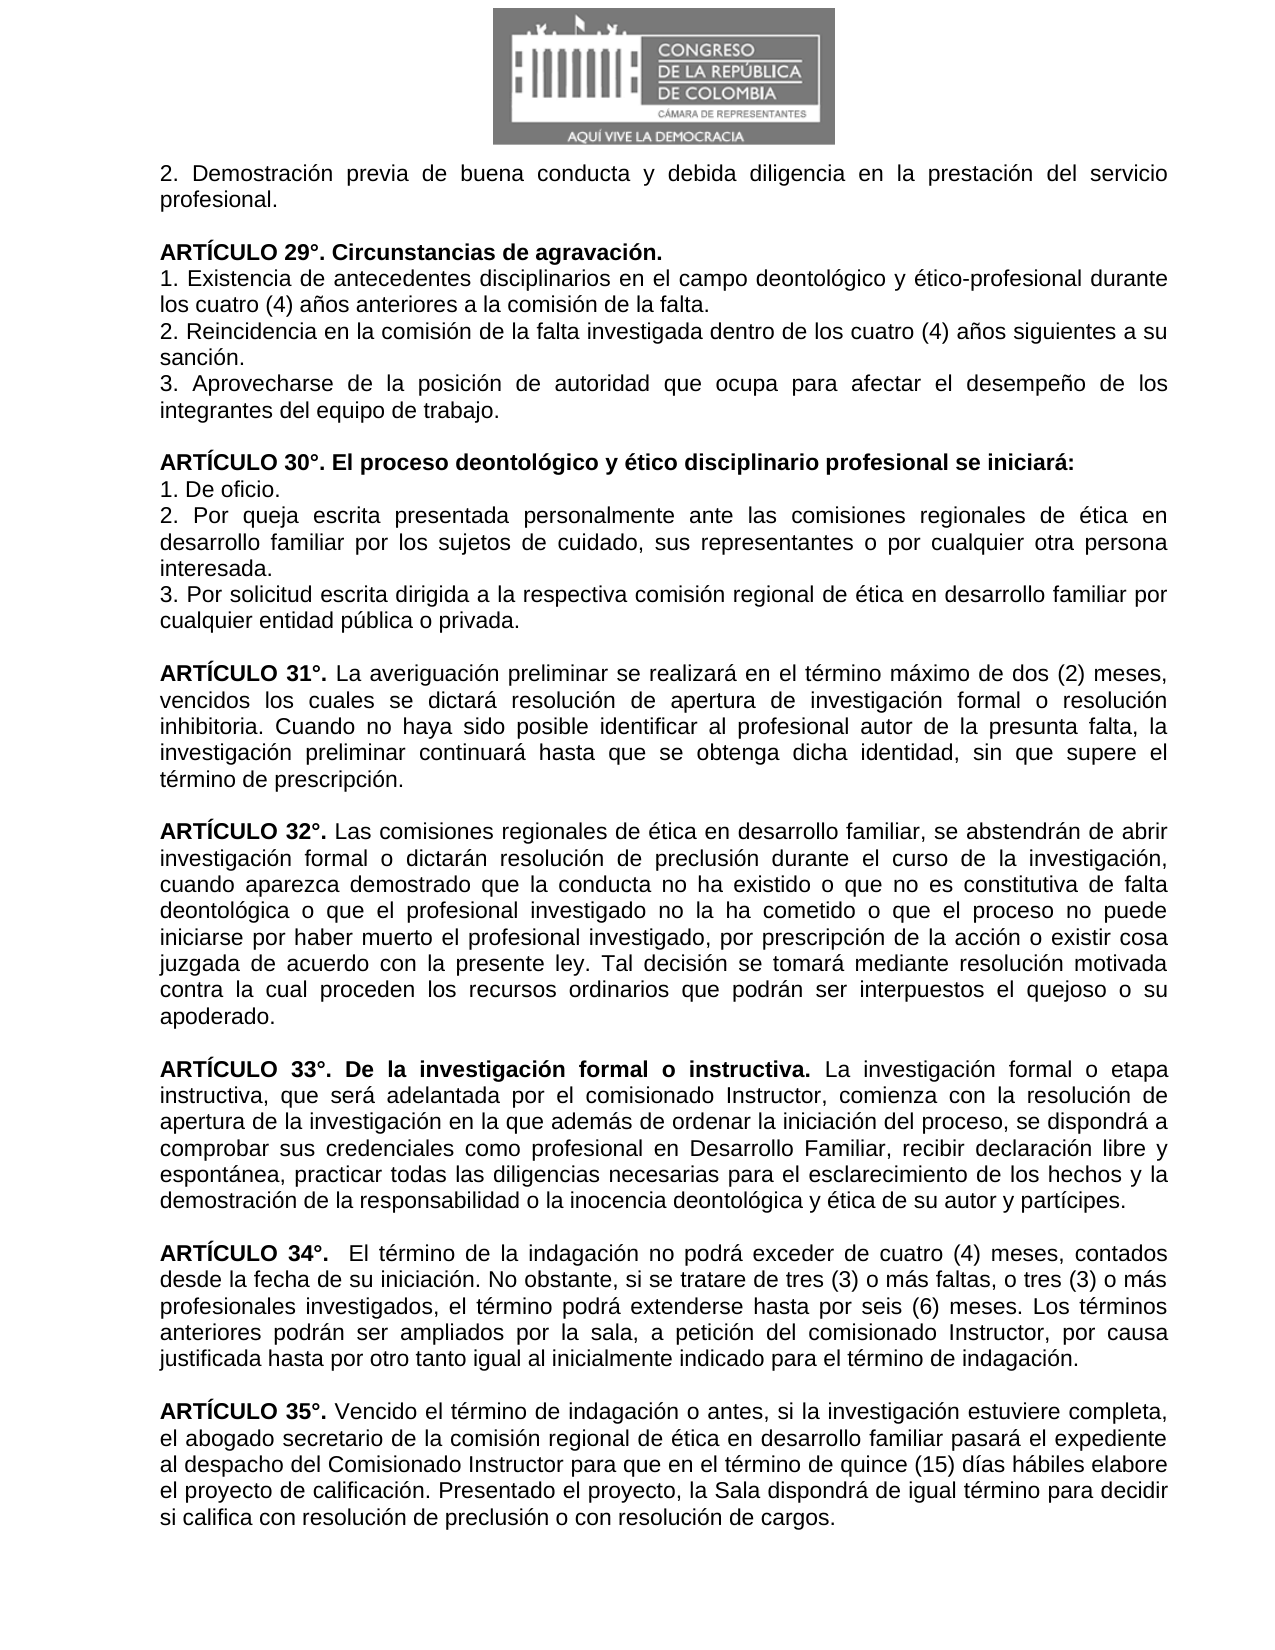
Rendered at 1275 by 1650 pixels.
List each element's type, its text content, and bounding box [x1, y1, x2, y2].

picture [493, 8, 835, 147]
text 1. De oficio. [159, 476, 1169, 502]
text ARTÍCULO 33°. De la investigación formal o instructiva. La investigación formal o etapa instructiva, que será adelantada por el comisionado Instructor, comienza con la resolución de apertura de la investigación en la que además de ordenar la iniciación del proceso, se dispondrá a comprobar sus credenciales como profesional en Desarrollo Familiar, recibir declaración libre y espontánea, practicar todas las diligencias necesarias para el esclarecimiento de los hechos y la demostración de la responsabilidad o la inocencia deontológica y ética de su autor y partícipes. [159, 1056, 1169, 1214]
text 2. Demostración previa de buena conducta y debida diligencia en la prestación del servicio profesional. [159, 159, 1169, 212]
text 2. Por queja escrita presentada personalmente ante las comisiones regionales de ética en desarrollo familiar por los sujetos de cuidado, sus representantes o por cualquier otra persona interesada. [159, 502, 1169, 581]
text ARTÍCULO 30°. El proceso deontológico y ético disciplinario profesional se iniciará: [159, 449, 1169, 476]
text ARTÍCULO 34°. El término de la indagación no podrá exceder de cuatro (4) meses, contados desde la fecha de su iniciación. No obstante, si se tratare de tres (3) o más faltas, o tres (3) o más profesionales investigados, el término podrá extenderse hasta por seis (6) meses. Los términos anteriores podrán ser ampliados por la sala, a petición del comisionado Instructor, por causa justificada hasta por otro tanto igual al inicialmente indicado para el término de indagación. [159, 1240, 1169, 1372]
text 1. Existencia de antecedentes disciplinarios en el campo deontológico y ético-profesional durante los cuatro (4) años anteriores a la comisión de la falta. [159, 265, 1169, 318]
text ARTÍCULO 32°. Las comisiones regionales de ética en desarrollo familiar, se abstendrán de abrir investigación formal o dictarán resolución de preclusión durante el curso de la investigación, cuando aparezca demostrado que la conducta no ha existido o que no es constitutiva de falta deontológica o que el profesional investigado no la ha cometido o que el proceso no puede iniciarse por haber muerto el profesional investigado, por prescripción de la acción o existir cosa juzgada de acuerdo con la presente ley. Tal decisión se tomará mediante resolución motivada contra la cual proceden los recursos ordinarios que podrán ser interpuestos el quejoso o su apoderado. [159, 818, 1169, 1029]
text 3. Por solicitud escrita dirigida a la respectiva comisión regional de ética en desarrollo familiar por cualquier entidad pública o privada. [159, 581, 1169, 634]
text ARTÍCULO 31°. La averiguación preliminar se realizará en el término máximo de dos (2) meses, vencidos los cuales se dictará resolución de apertura de investigación formal o resolución inhibitoria. Cuando no haya sido posible identificar al profesional autor de la presunta falta, la investigación preliminar continuará hasta que se obtenga dicha identidad, sin que supere el término de prescripción. [159, 660, 1169, 792]
text 3. Aprovecharse de la posición de autoridad que ocupa para afectar el desempeño de los integrantes del equipo de trabajo. [159, 370, 1169, 423]
text ARTÍCULO 29°. Circunstancias de agravación. [159, 238, 1169, 265]
text ARTÍCULO 35°. Vencido el término de indagación o antes, si la investigación estuviere completa, el abogado secretario de la comisión regional de ética en desarrollo familiar pasará el expediente al despacho del Comisionado Instructor para que en el término de quince (15) días hábiles elabore el proyecto de calificación. Presentado el proyecto, la Sala dispondrá de igual término para decidir si califica con resolución de preclusión o con resolución de cargos. [159, 1398, 1169, 1530]
text 2. Reincidencia en la comisión de la falta investigada dentro de los cuatro (4) años siguientes a su sanción. [159, 318, 1169, 370]
